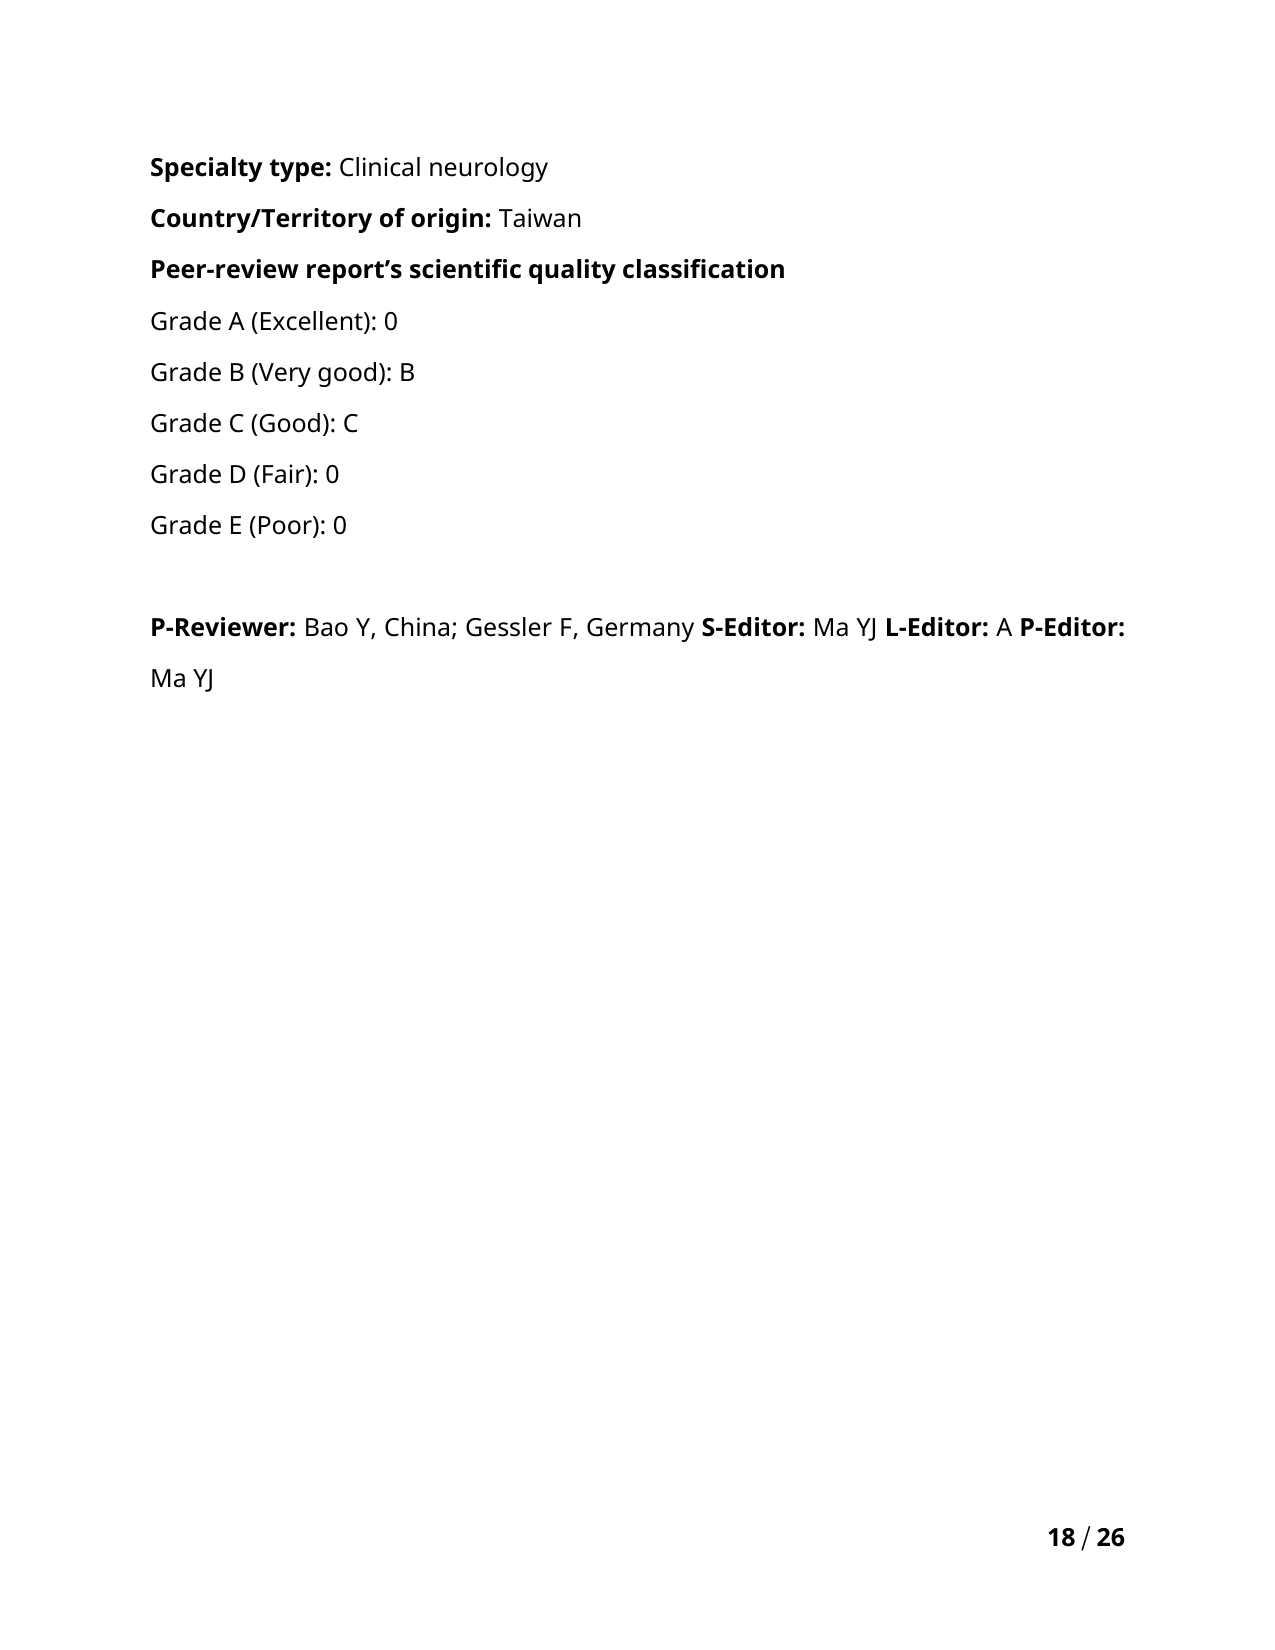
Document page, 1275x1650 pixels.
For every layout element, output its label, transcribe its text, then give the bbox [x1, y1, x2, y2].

text P-Reviewer: Bao Y, China; Gessler F, Germany S-Editor: Ma YJ L-Editor: A P-Editor: Ma YJ [150, 609, 1125, 694]
text Grade A (Excellent): 0 [150, 303, 1125, 337]
text Peer-review report’s scientific quality classification [150, 252, 1125, 286]
text Grade B (Very good): B [150, 354, 1125, 388]
text Specialty type: Clinical neurology [150, 150, 1125, 184]
text Country/Territory of origin: Taiwan [150, 201, 1125, 235]
text Grade E (Poor): 0 [150, 507, 1125, 541]
text Grade C (Good): C [150, 405, 1125, 439]
text Grade D (Fair): 0 [150, 456, 1125, 490]
